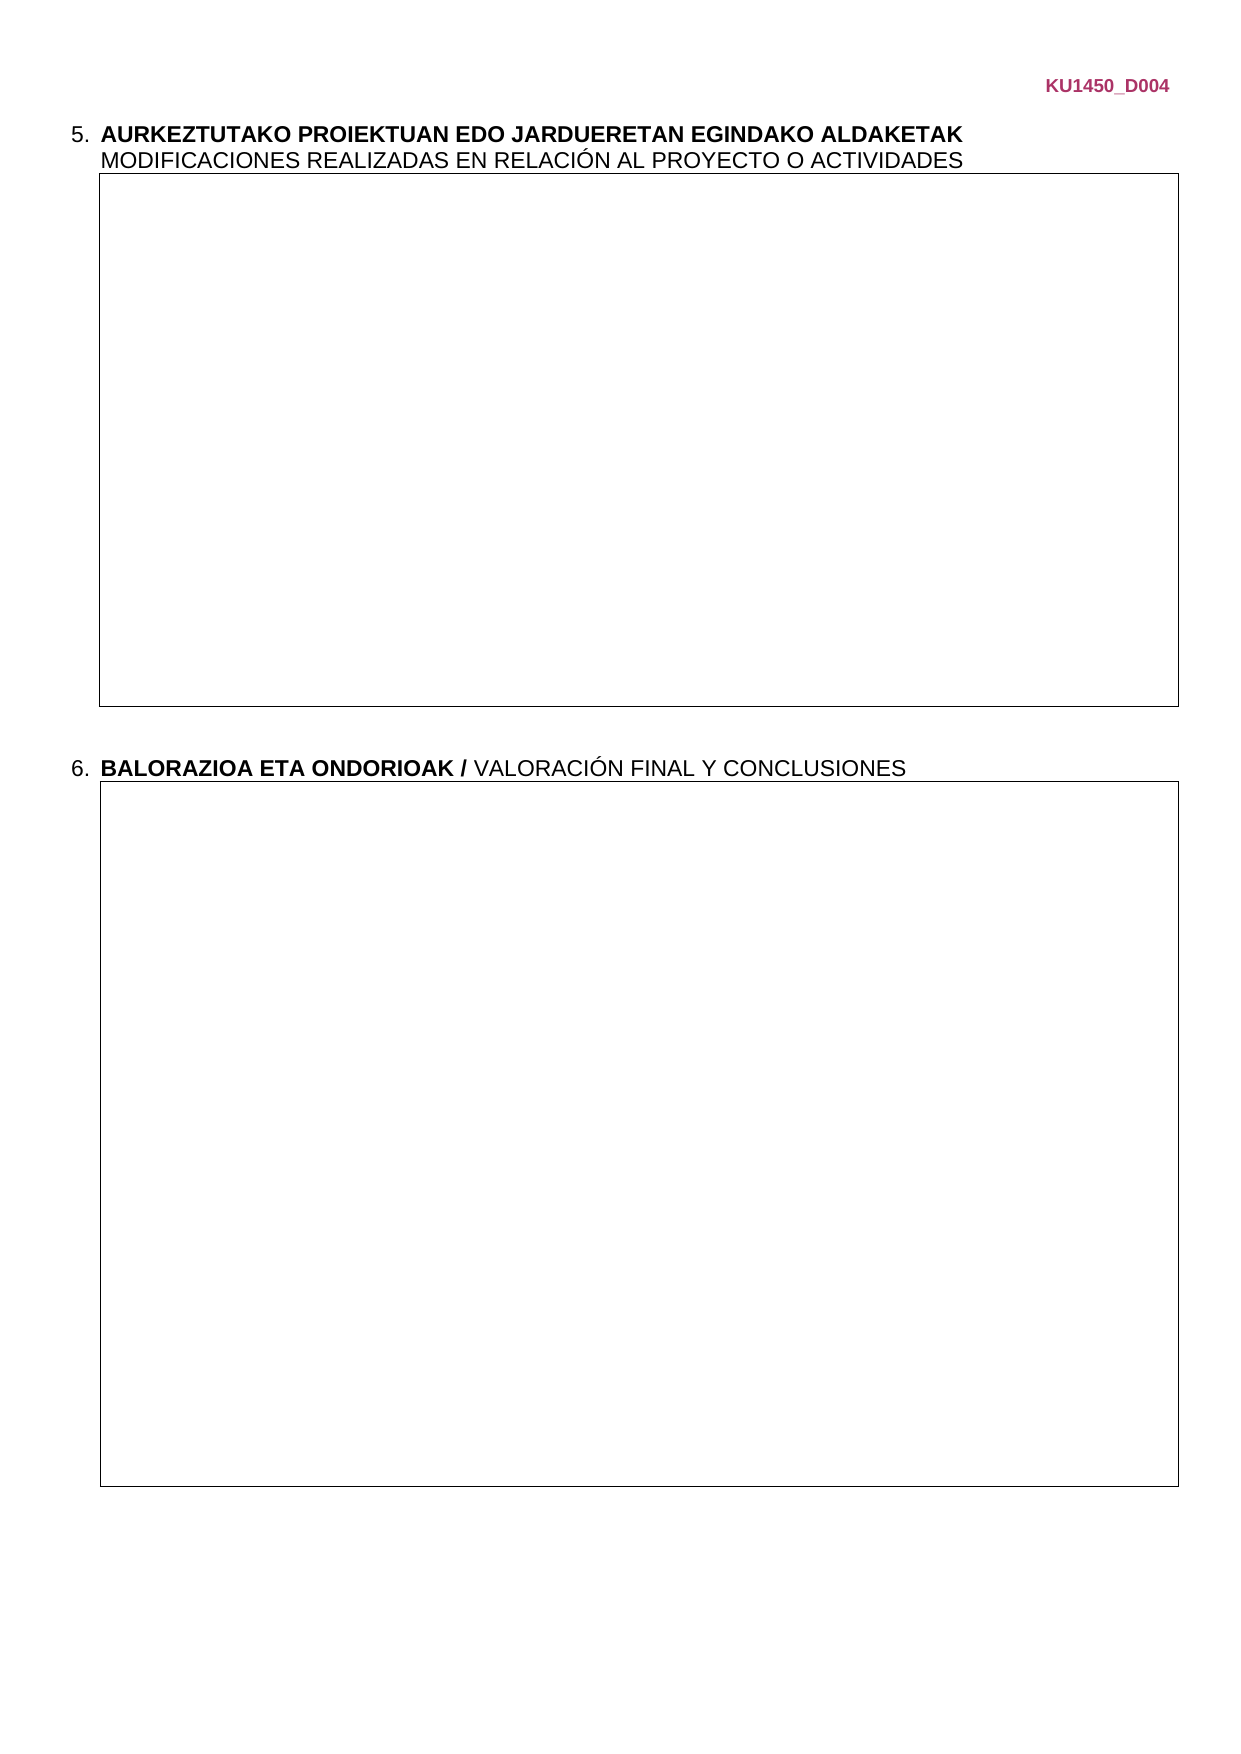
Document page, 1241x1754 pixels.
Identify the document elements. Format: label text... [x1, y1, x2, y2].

list BALORAZIOA ETA ONDORIOAK / VALORACIÓN FINAL Y CONCLUSIONES [71, 755, 1169, 781]
table_header [101, 782, 1178, 1486]
list AURKEZTUTAKO PROIEKTUAN EDO JARDUERETAN EGINDAKO ALDAKETAK [71, 121, 1169, 147]
text MODIFICACIONES REALIZADAS EN RELACIÓN AL PROYECTO O ACTIVIDADES [100, 147, 1169, 173]
table_header [100, 174, 1178, 706]
